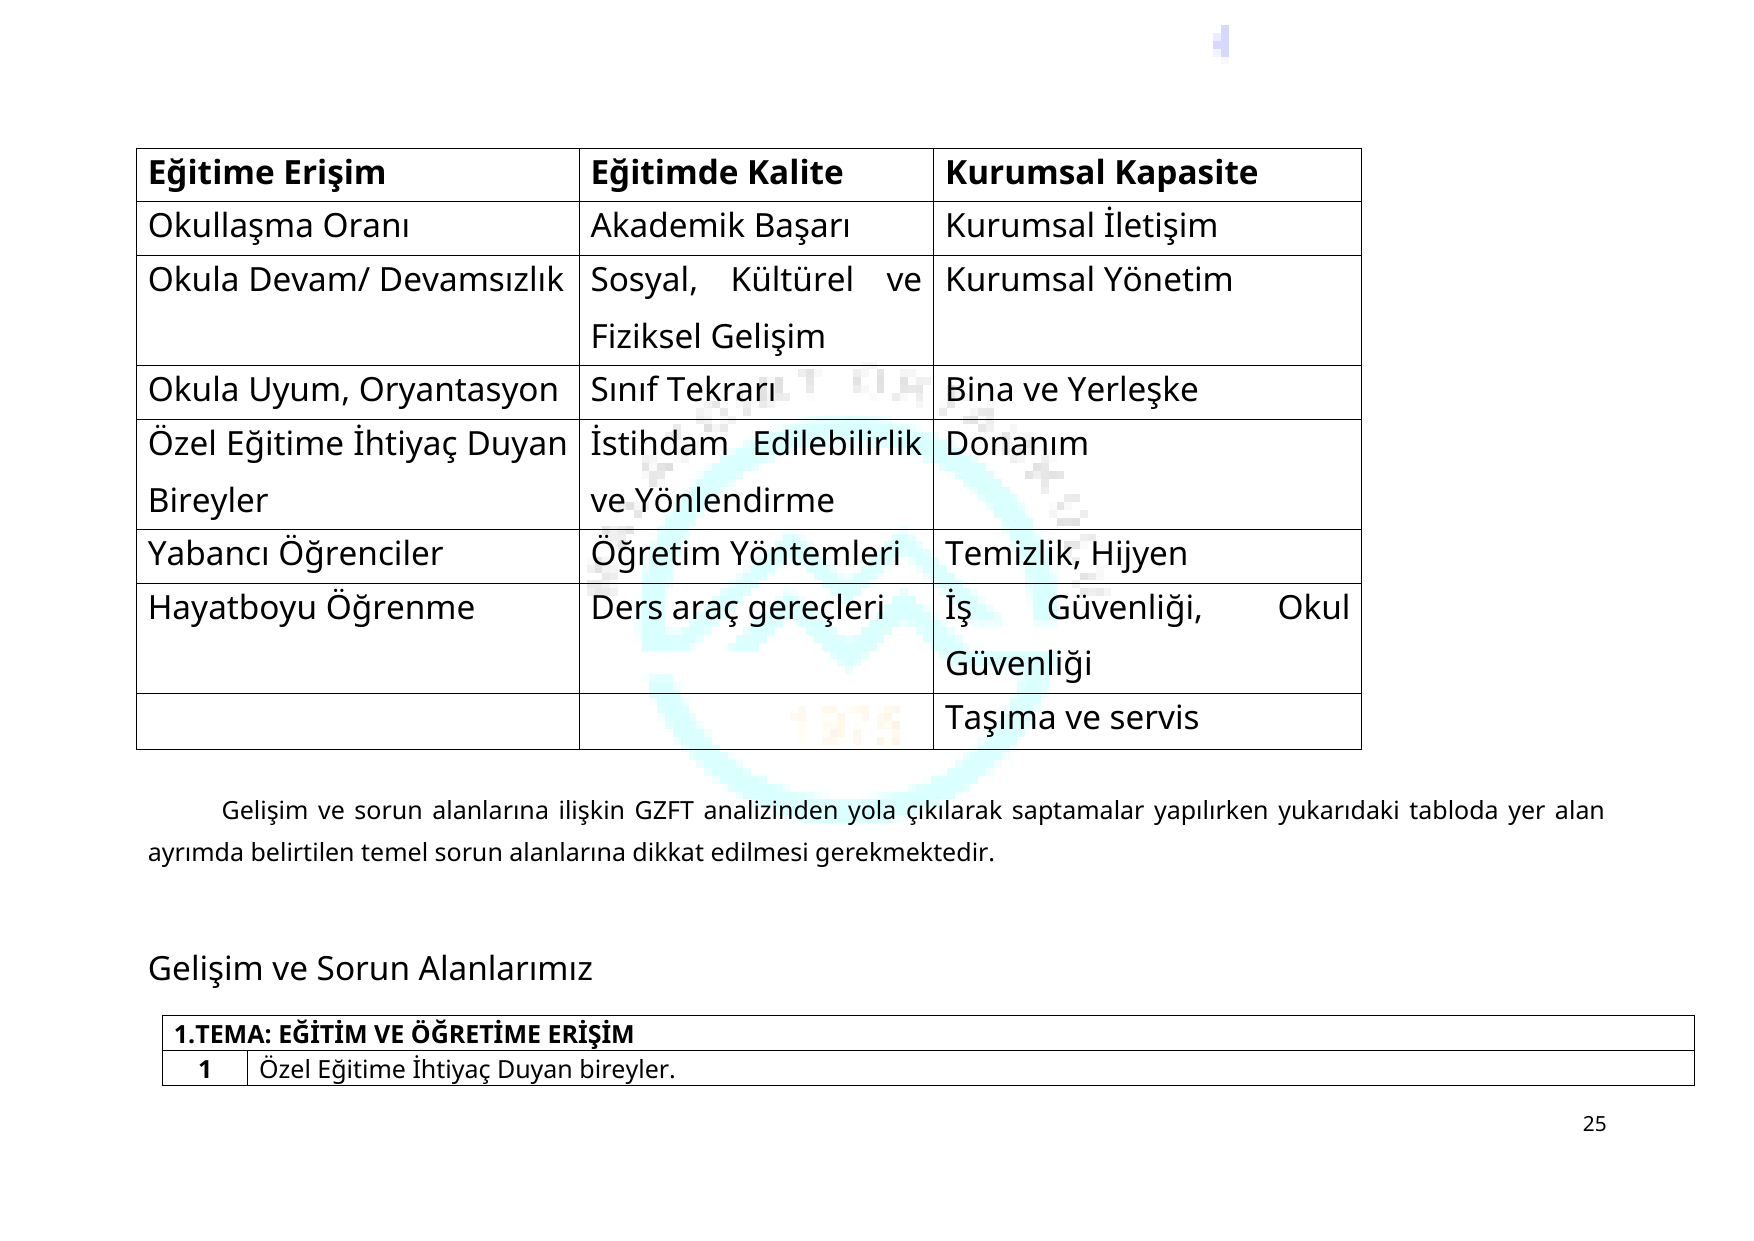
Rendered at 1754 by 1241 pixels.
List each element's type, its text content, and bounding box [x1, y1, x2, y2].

text Gelişim ve sorun alanlarına ilişkin GZFT analizinden yola çıkılarak saptamalar yapılırken yukarıdaki tabloda yer alan ayrımda belirtilen temel sorun alanlarına dikkat edilmesi gerekmektedir. [148, 792, 1606, 869]
table_cell İstihdam Edilebilirlik ve Yönlendirme [580, 420, 933, 529]
table_cell Donanım [934, 420, 1361, 529]
table_cell Hayatboyu Öğrenme [137, 584, 579, 693]
table_cell Okullaşma Oranı [137, 202, 579, 255]
table_cell Okula Devam/ Devamsızlık [137, 256, 579, 365]
table_cell Yabancı Öğrenciler [137, 530, 579, 582]
table_cell Bina ve Yerleşke [934, 366, 1361, 418]
table_cell [580, 694, 933, 749]
table_cell Okula Uyum, Oryantasyon [137, 366, 579, 418]
table_cell Öğretim Yöntemleri [580, 530, 933, 582]
table_cell Taşıma ve servis [934, 694, 1361, 749]
table_cell Kurumsal İletişim [934, 202, 1361, 255]
table_cell Sosyal, Kültürel ve Fiziksel Gelişim [580, 256, 933, 365]
table_cell Sınıf Tekrarı [580, 366, 933, 418]
table_cell Akademik Başarı [580, 202, 933, 255]
table_cell İş Güvenliği, Okul Güvenliği [934, 584, 1361, 693]
table_header Eğitimde Kalite [580, 149, 933, 201]
table_header Eğitime Erişim [137, 149, 579, 201]
table_cell Özel Eğitime İhtiyaç Duyan Bireyler [137, 420, 579, 529]
table_cell Temizlik, Hijyen [934, 530, 1361, 582]
table_cell Ders araç gereçleri [580, 584, 933, 693]
subtitle Gelişim ve Sorun Alanlarımız [148, 945, 1606, 990]
table_cell 1 [163, 1051, 247, 1085]
table_header Kurumsal Kapasite [934, 149, 1361, 201]
table_cell Kurumsal Yönetim [934, 256, 1361, 365]
table_cell Özel Eğitime İhtiyaç Duyan bireyler. [248, 1051, 1694, 1085]
table_header 1.TEMA: EĞİTİM VE ÖĞRETİME ERİŞİM [163, 1016, 1694, 1050]
table_cell [137, 694, 579, 749]
